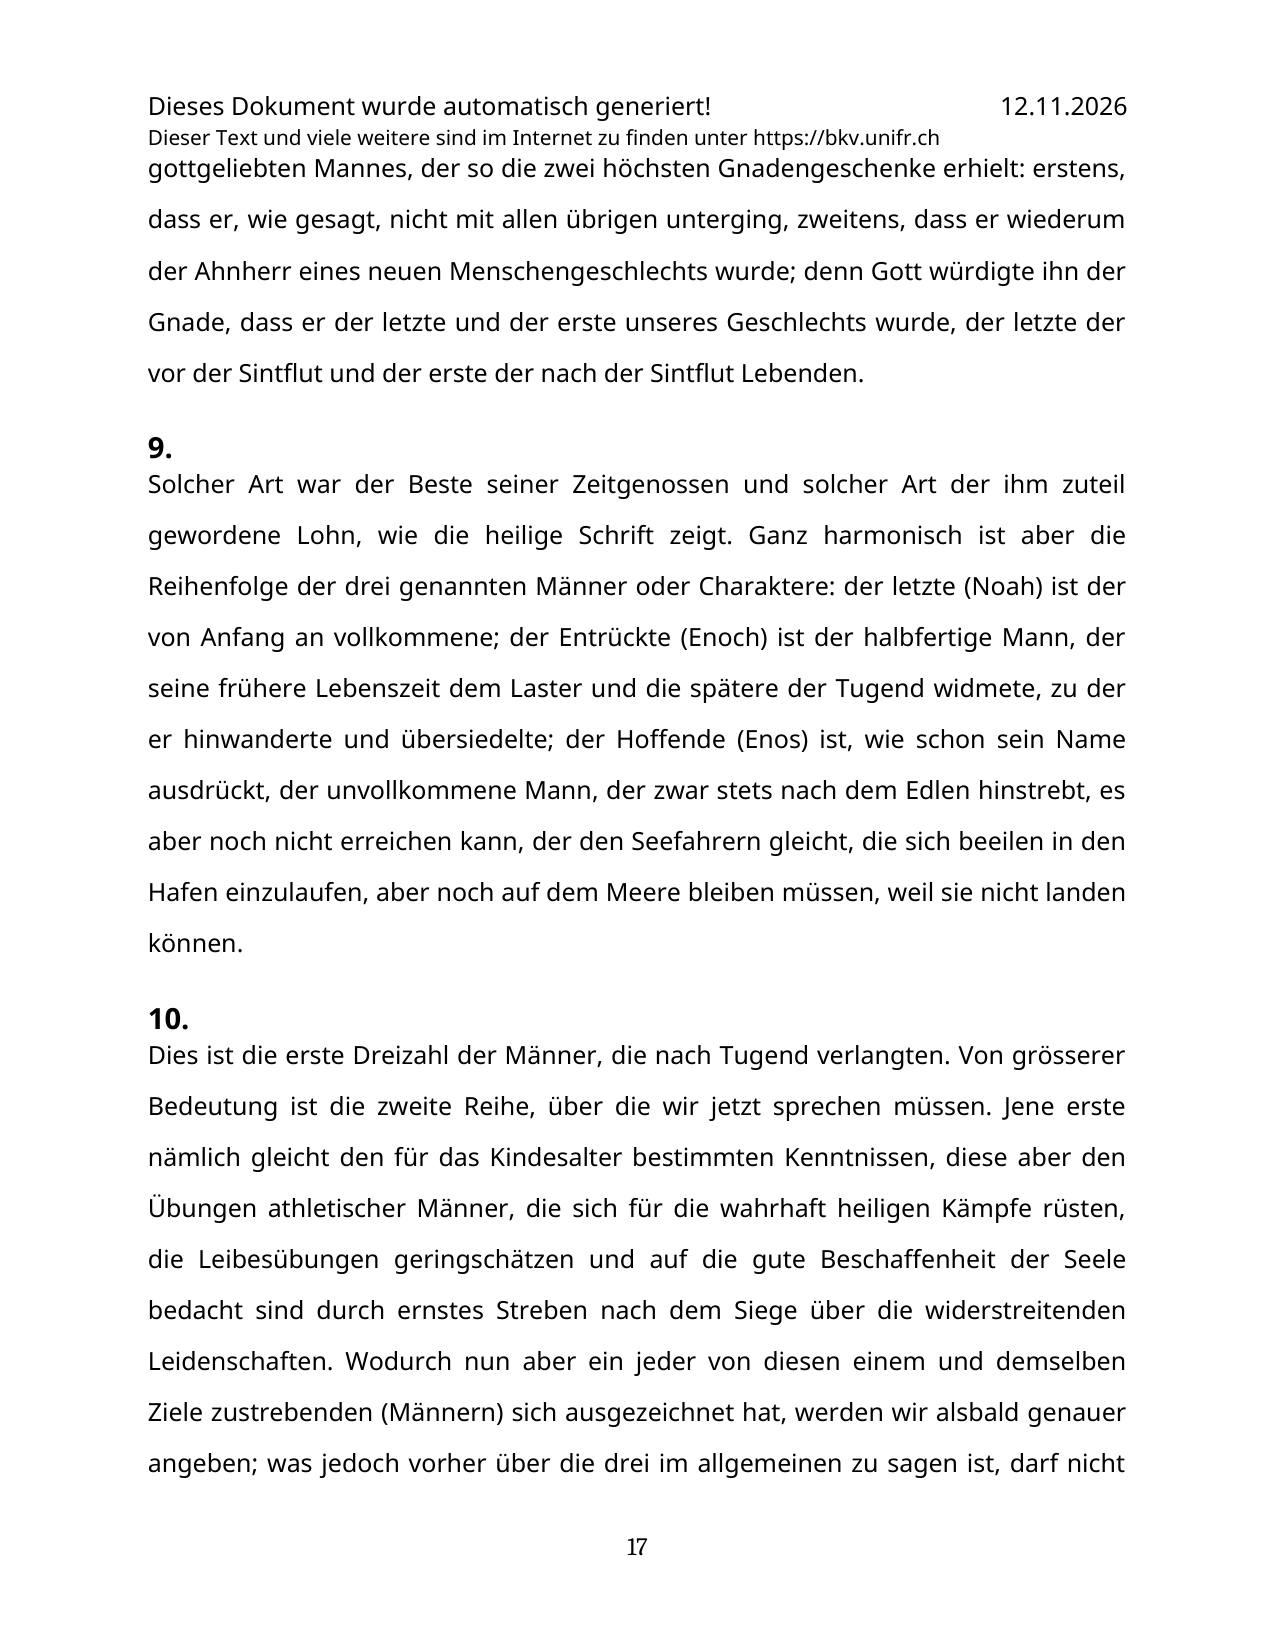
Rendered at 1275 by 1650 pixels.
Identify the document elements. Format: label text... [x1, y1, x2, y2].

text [148, 151, 1127, 389]
text Solcher Art war der Beste seiner Zeitgenossen und solcher Art der ihm zuteil gewordene Lohn, wie die heilige Schrift zeigt. Ganz harmonisch ist aber die Reihenfolge der drei genannten Männer oder Charaktere: der letzte (Noah) ist der von Anfang an vollkommene; der Entrückte (Enoch) ist der halbfertige Mann, der seine frühere Lebenszeit dem Laster und die spätere der Tugend widmete, zu der er hinwanderte und übersiedelte; der Hoffende (Enos) ist, wie schon sein Name ausdrückt, der unvollkommene Mann, der zwar stets nach dem Edlen hinstrebt, es aber noch nicht erreichen kann, der den Seefahrern gleicht, die sich beeilen in den Hafen einzulaufen, aber noch auf dem Meere bleiben müssen, weil sie nicht landen können. [148, 467, 1127, 960]
subtitle 9. [148, 427, 1127, 467]
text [148, 1038, 1127, 1480]
subtitle 10. [148, 998, 1127, 1038]
